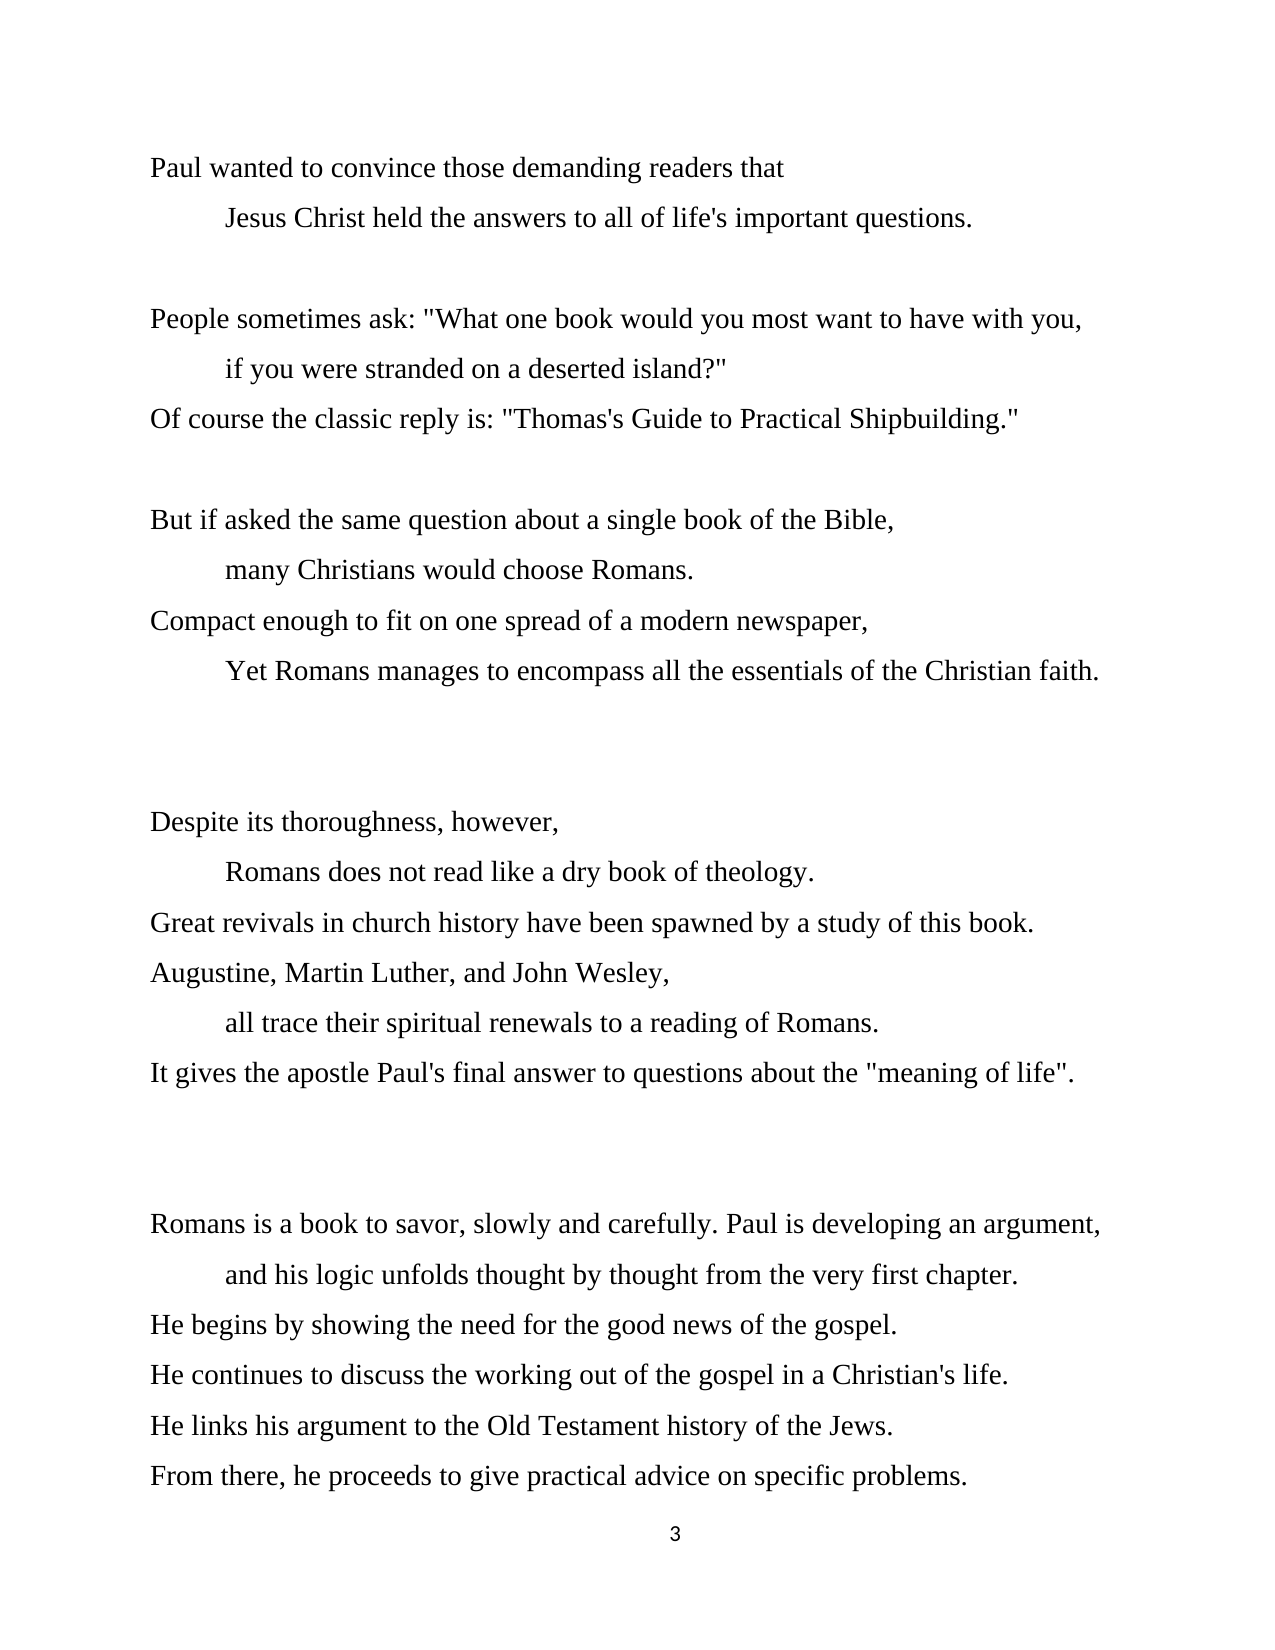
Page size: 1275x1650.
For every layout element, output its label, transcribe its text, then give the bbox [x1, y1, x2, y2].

text People sometimes ask: "What one book would you most want to have with you, [150, 301, 1125, 334]
text Romans does not read like a dry book of theology. [150, 854, 1125, 888]
text He begins by showing the need for the good news of the gospel. [150, 1307, 1125, 1341]
text Jesus Christ held the answers to all of life's important questions. [150, 200, 1125, 234]
text From there, he proceeds to give practical advice on specific problems. [150, 1458, 1125, 1492]
text Compact enough to fit on one spread of a modern newspaper, [150, 603, 1125, 636]
text many Christians would choose Romans. [150, 552, 1125, 586]
text It gives the apostle Paul's final answer to questions about the "meaning of life". [150, 1056, 1125, 1089]
text Yet Romans manages to encompass all the essentials of the Christian faith. [150, 653, 1125, 687]
text if you were stranded on a deserted island?" [150, 351, 1125, 385]
text Romans is a book to savor, slowly and carefully. Paul is developing an argument, [150, 1207, 1125, 1240]
text He links his argument to the Old Testament history of the Jews. [150, 1408, 1125, 1441]
text But if asked the same question about a single book of the Bible, [150, 502, 1125, 536]
text He continues to discuss the working out of the gospel in a Christian's life. [150, 1357, 1125, 1391]
text all trace their spiritual renewals to a reading of Romans. [150, 1005, 1125, 1039]
text Great revivals in church history have been spawned by a study of this book. Augustine, Martin Luther, and John Wesley, [150, 905, 1125, 988]
text and his logic unfolds thought by thought from the very first chapter. [150, 1257, 1125, 1290]
text Of course the classic reply is: "Thomas's Guide to Practical Shipbuilding." [150, 402, 1125, 435]
text Paul wanted to convince those demanding readers that [150, 150, 1125, 183]
text Despite its thoroughness, however, [150, 804, 1125, 838]
